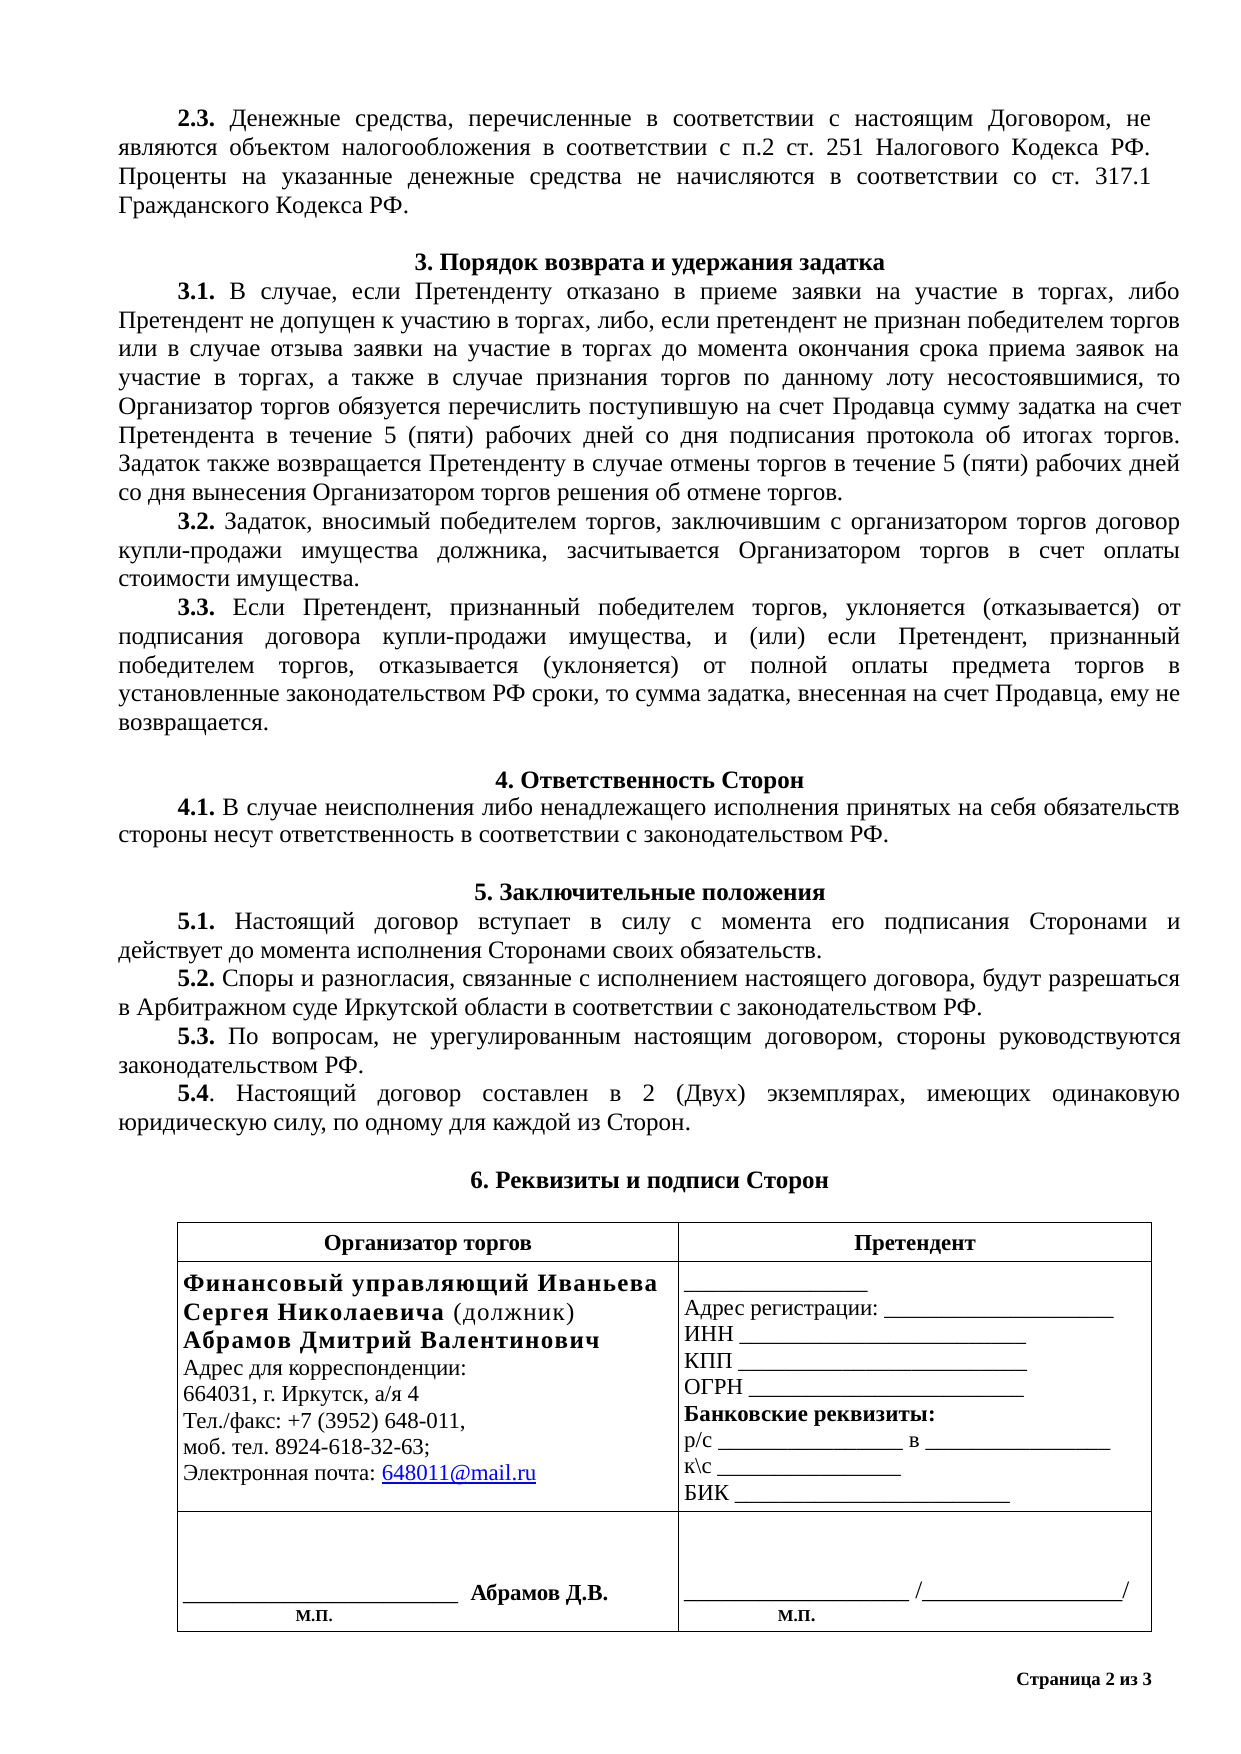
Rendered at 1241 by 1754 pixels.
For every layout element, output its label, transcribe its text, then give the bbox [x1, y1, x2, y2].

table_cell ________________ Адрес регистрации: ____________________ ИНН _________________________ КПП _________________________ ОГРН ________________________ Банковские реквизиты: р/с ________________ в ________________ к\с ________________ БИК ________________________ [679, 1262, 1151, 1511]
text 5. Заключительные положения [118, 877, 1181, 906]
table_cell __________________ /________________/ М.П. [679, 1512, 1151, 1631]
table_cell Финансовый управляющий Иваньева Сергея Николаевича (должник) Абрамов Дмитрий Валентинович Адрес для корреспонденции: 664031, г. Иркутск, а/я 4 Тел./факс: +7 (3952) 648-011, моб. тел. 8924-618-32-63; Электронная почта: 648011@mail.ru [178, 1262, 678, 1511]
text 3.2. Задаток, вносимый победителем торгов, заключившим с организатором торгов договор купли-продажи имущества должника, засчитывается Организатором торгов в счет оплаты стоимости имущества. [118, 506, 1181, 592]
text 6. Реквизиты и подписи Сторон [118, 1165, 1181, 1193]
table_cell ______________________ Абрамов Д.В. М.П. [178, 1512, 678, 1631]
text 5.4. Настоящий договор составлен в 2 (Двух) экземплярах, имеющих одинаковую юридическую силу, по одному для каждой из Сторон. [118, 1078, 1181, 1136]
text 5.3. По вопросам, не урегулированным настоящим договором, стороны руководствуются законодательством РФ. [118, 1021, 1181, 1078]
text 4. Ответственность Сторон [118, 765, 1181, 793]
text 5.2. Споры и разногласия, связанные с исполнением настоящего договора, будут разрешаться в Арбитражном суде Иркутской области в соответствии с законодательством РФ. [118, 963, 1181, 1021]
table_header Претендент [679, 1223, 1151, 1261]
text 3. Порядок возврата и удержания задатка [118, 247, 1181, 276]
text 3.1. В случае, если Претенденту отказано в приеме заявки на участие в торгах, либо Претендент не допущен к участию в торгах, либо, если претендент не признан победителем торгов или в случае отзыва заявки на участие в торгах до момента окончания срока приема заявок на участие в торгах, а также в случае признания торгов по данному лоту несостоявшимися, то Организатор торгов обязуется перечислить поступившую на счет Продавца сумму задатка на счет Претендента в течение 5 (пяти) рабочих дней со дня подписания протокола об итогах торгов. Задаток также возвращается Претенденту в случае отмены торгов в течение 5 (пяти) рабочих дней со дня вынесения Организатором торгов решения об отмене торгов. [118, 276, 1181, 506]
text 3.3. Если Претендент, признанный победителем торгов, уклоняется (отказывается) от подписания договора купли-продажи имущества, и (или) если Претендент, признанный победителем торгов, отказывается (уклоняется) от полной оплаты предмета торгов в установленные законодательством РФ сроки, то сумма задатка, внесенная на счет Продавца, ему не возвращается. [118, 592, 1181, 736]
text 4.1. В случае неисполнения либо ненадлежащего исполнения принятых на себя обязательств стороны несут ответственность в соответствии с законодательством РФ. [118, 793, 1181, 848]
table_header Организатор торгов [178, 1223, 678, 1261]
text 2.3. Денежные средства, перечисленные в соответствии с настоящим Договором, не являются объектом налогообложения в соответствии с п.2 ст. 251 Налогового Кодекса РФ. Проценты на указанные денежные средства не начисляются в соответствии со ст. 317.1 Гражданского Кодекса РФ. [118, 103, 1152, 218]
text 5.1. Настоящий договор вступает в силу с момента его подписания Сторонами и действует до момента исполнения Сторонами своих обязательств. [118, 906, 1181, 963]
